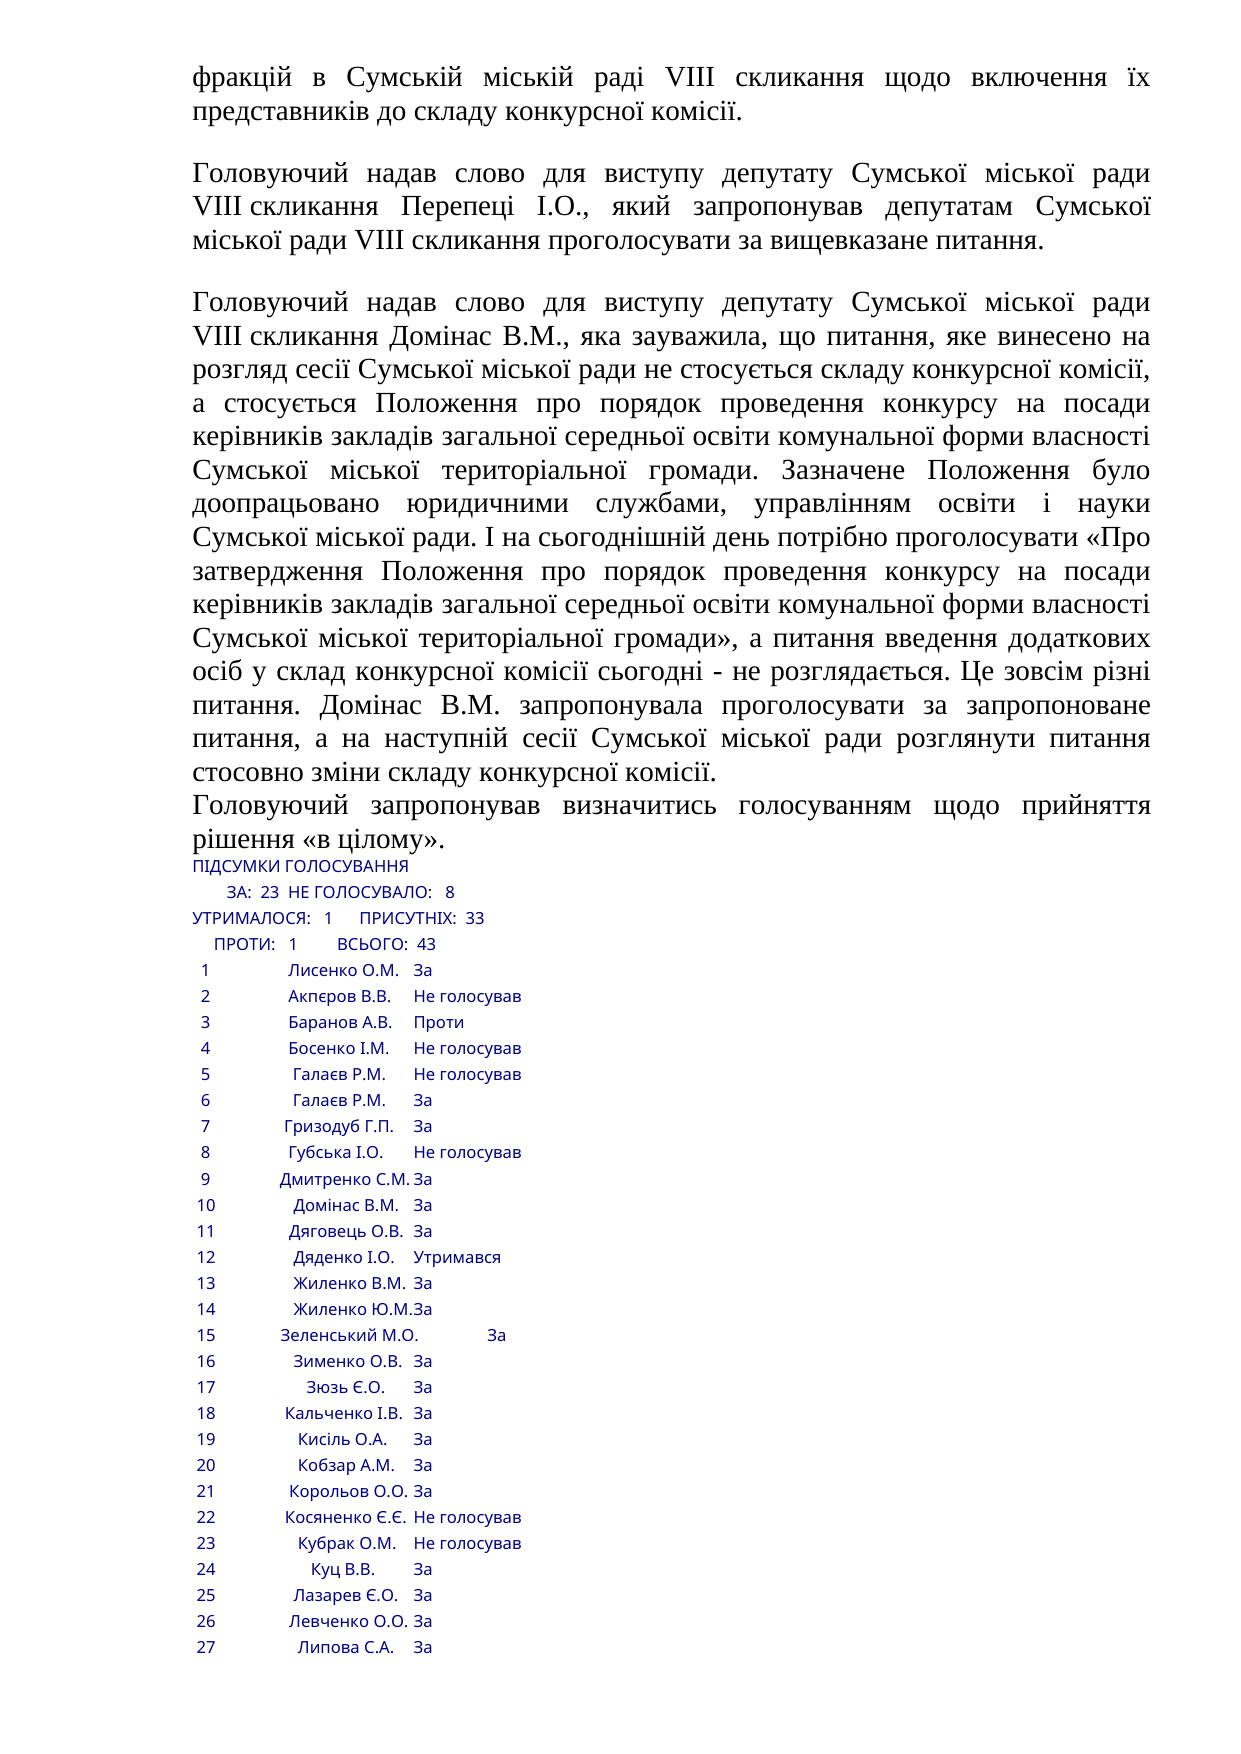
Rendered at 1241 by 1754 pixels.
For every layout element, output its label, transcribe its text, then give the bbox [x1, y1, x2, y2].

text 8 Губська І.О. Не голосував [192, 1141, 1152, 1164]
text 5 Галаєв Р.М. Не голосував [192, 1063, 1152, 1086]
text 2 Акпєров В.В. Не голосував [192, 985, 1152, 1007]
text 23 Кубрак О.М. Не голосував [192, 1532, 1152, 1554]
text 15 Зеленський М.О. За [192, 1323, 1152, 1346]
text ПРОТИ: 1 ВСЬОГО: 43 [192, 933, 1152, 955]
text 6 Галаєв Р.М. За [192, 1089, 1152, 1112]
text 20 Кобзар А.М. За [192, 1453, 1152, 1476]
text 25 Лазарев Є.О. За [192, 1584, 1152, 1606]
text 18 Кальченко І.В. За [192, 1401, 1152, 1424]
text 10 Домінас В.М. За [192, 1193, 1152, 1216]
text 21 Корольов О.О. За [192, 1479, 1152, 1502]
text 13 Жиленко В.М. За [192, 1271, 1152, 1294]
text Головуючий надав слово для виступу депутату Сумської міської ради VIII скликання Перепеці І.О., який запропонував депутатам Сумської міської ради VIII скликання проголосувати за вищевказане питання. [192, 155, 1152, 256]
text 4 Босенко І.М. Не голосував [192, 1037, 1152, 1059]
text Головуючий надав слово для виступу депутату Сумської міської ради VIII скликання Домінас В.М., яка зауважила, що питання, яке винесено на розгляд сесії Сумської міської ради не стосується складу конкурсної комісії, а стосується Положення про порядок проведення конкурсу на посади керівників закладів загальної середньої освіти комунальної форми власності Сумської міської територіальної громади. Зазначене Положення було доопрацьовано юридичними службами, управлінням освіти і науки Сумської міської ради. І на сьогоднішній день потрібно проголосувати «Про затвердження Положення про порядок проведення конкурсу на посади керівників закладів загальної середньої освіти комунальної форми власності Сумської міської територіальної громади», а питання введення додаткових осіб у склад конкурсної комісії сьогодні - не розглядається. Це зовсім різні питання. Домінас В.М. запропонувала проголосувати за запропоноване питання, а на наступній сесії Сумської міської ради розглянути питання стосовно зміни складу конкурсної комісії. [192, 284, 1152, 787]
text ПІДСУМКИ ГОЛОСУВАННЯ [192, 854, 1152, 877]
text 12 Дяденко І.О. Утримався [192, 1245, 1152, 1268]
text 7 Гризодуб Г.П. За [192, 1115, 1152, 1138]
text ЗА: 23 НЕ ГОЛОСУВАЛО: 8 [192, 881, 1152, 903]
text 22 Косяненко Є.Є. Не голосував [192, 1506, 1152, 1528]
text 19 Кисіль О.А. За [192, 1427, 1152, 1450]
text 1 Лисенко О.М. За [192, 959, 1152, 981]
text 16 Зименко О.В. За [192, 1349, 1152, 1372]
text 9 Дмитренко С.М. За [192, 1167, 1152, 1190]
text 11 Дяговець О.В. За [192, 1219, 1152, 1242]
text Головуючий запропонував визначитись голосуванням щодо прийняття рішення «в цілому». [192, 787, 1152, 854]
text 14 Жиленко Ю.М. За [192, 1297, 1152, 1320]
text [192, 59, 1152, 126]
text 24 Куц В.В. За [192, 1558, 1152, 1580]
text УТРИМАЛОСЯ: 1 ПРИСУТНІХ: 33 [192, 907, 1152, 929]
text 3 Баранов А.В. Проти [192, 1011, 1152, 1033]
text 26 Левченко О.О. За [192, 1610, 1152, 1632]
text 17 Зюзь Є.О. За [192, 1375, 1152, 1398]
text 27 Липова С.А. За [192, 1636, 1152, 1658]
